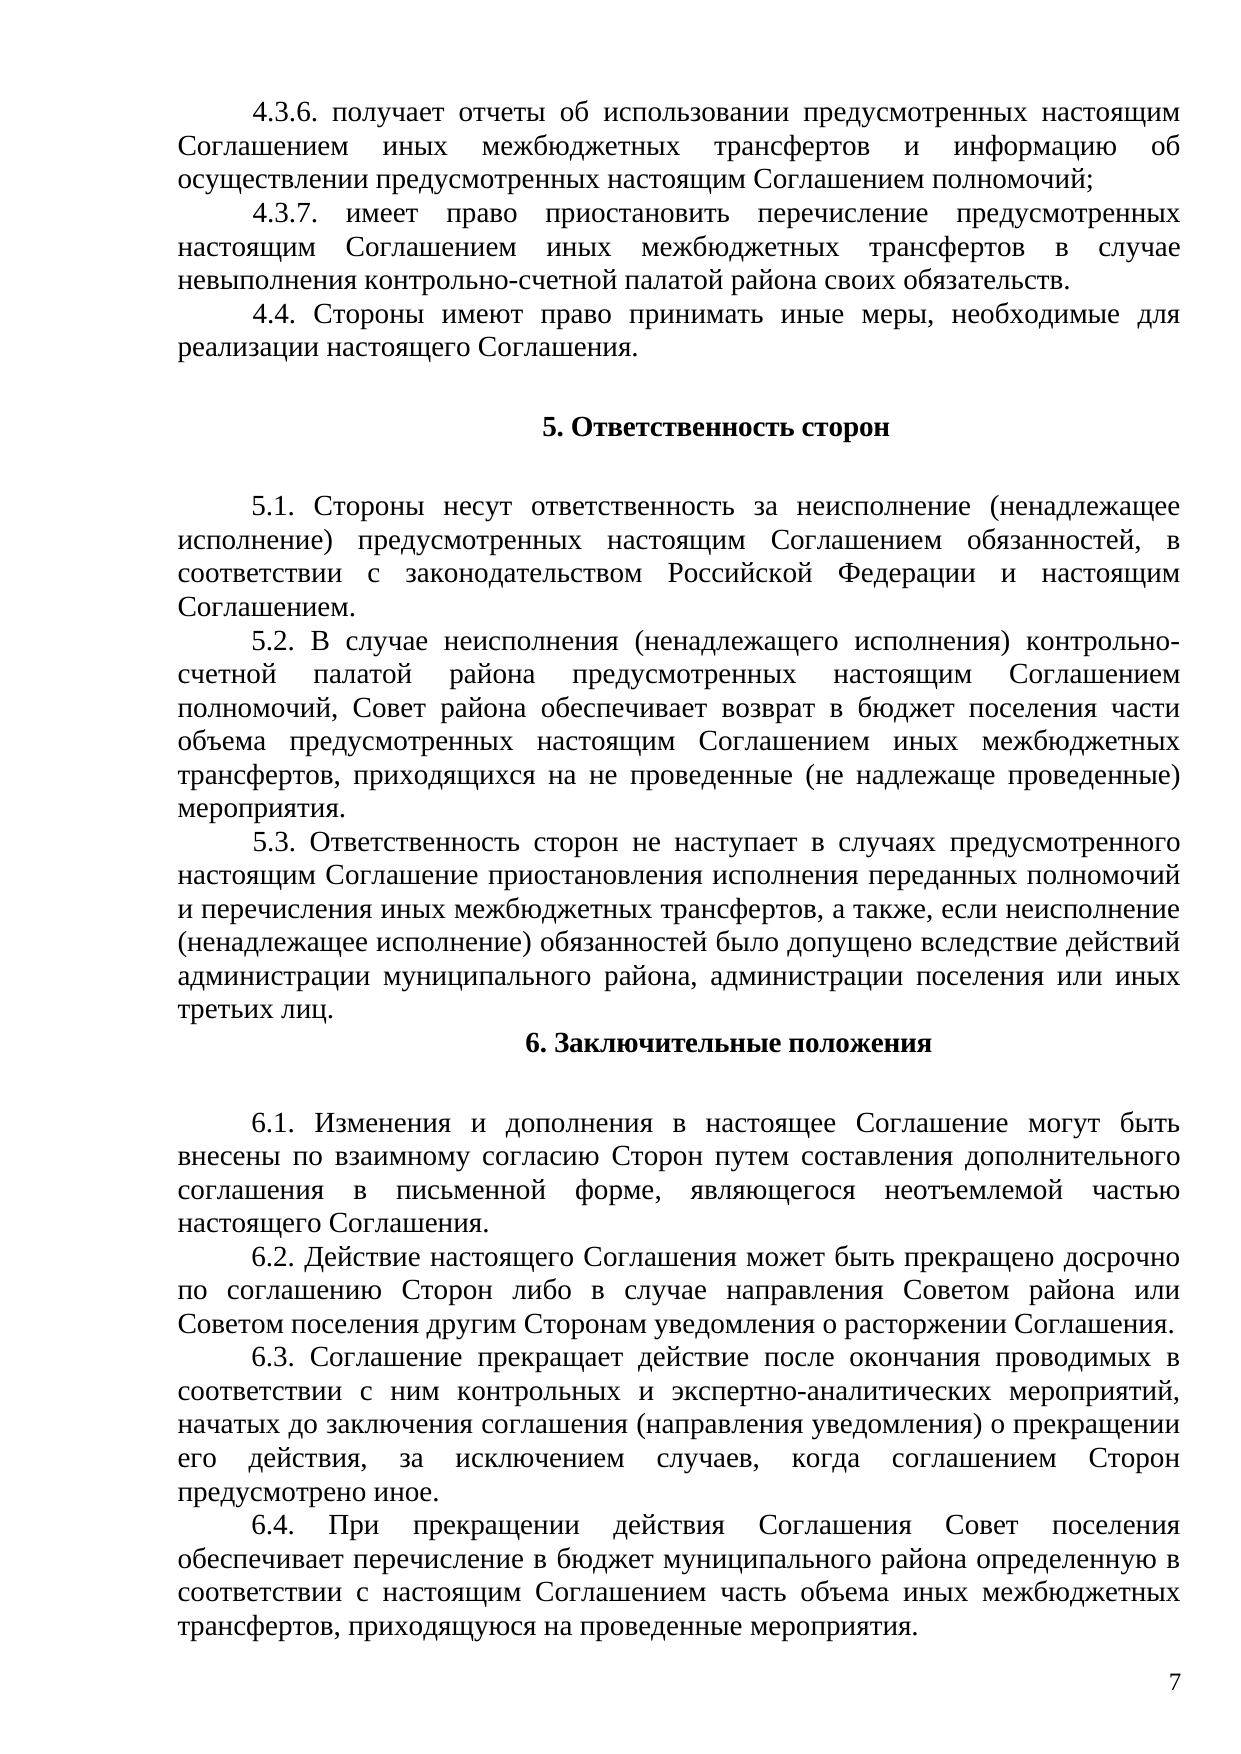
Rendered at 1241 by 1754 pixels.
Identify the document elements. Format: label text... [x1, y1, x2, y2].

text 5.3. Ответственность сторон не наступает в случаях предусмотренного настоящим Соглашение приостановления исполнения переданных полномочий и перечисления иных межбюджетных трансфертов, а также, если неисполнение (ненадлежащее исполнение) обязанностей было допущено вследствие действий администрации муниципального района, администрации поселения или иных третьих лиц. [177, 824, 1181, 1025]
text 6.2. Действие настоящего Соглашения может быть прекращено досрочно по соглашению Сторон либо в случае направления Советом района или Советом поселения другим Сторонам уведомления о расторжении Соглашения. [177, 1239, 1181, 1339]
text 5.2. В случае неисполнения (ненадлежащего исполнения) контрольно-счетной палатой района предусмотренных настоящим Соглашением полномочий, Совет района обеспечивает возврат в бюджет поселения части объема предусмотренных настоящим Соглашением иных межбюджетных трансфертов, приходящихся на не проведенные (не надлежаще проведенные) мероприятия. [177, 623, 1181, 824]
text 6.3. Соглашение прекращает действие после окончания проводимых в соответствии с ним контрольных и экспертно-аналитических мероприятий, начатых до заключения соглашения (направления уведомления) о прекращении его действия, за исключением случаев, когда соглашением Сторон предусмотрено иное. [177, 1339, 1181, 1507]
text 4.4. Стороны имеют право принимать иные меры, необходимые для реализации настоящего Соглашения. [177, 296, 1181, 363]
text 4.3.6. получает отчеты об использовании предусмотренных настоящим Соглашением иных межбюджетных трансфертов и информацию об осуществлении предусмотренных настоящим Соглашением полномочий; [177, 94, 1181, 195]
text 6.4. При прекращении действия Соглашения Совет поселения обеспечивает перечисление в бюджет муниципального района определенную в соответствии с настоящим Соглашением часть объема иных межбюджетных трансфертов, приходящуюся на проведенные мероприятия. [177, 1507, 1181, 1641]
text 5.1. Стороны несут ответственность за неисполнение (ненадлежащее исполнение) предусмотренных настоящим Соглашением обязанностей, в соответствии с законодательством Российской Федерации и настоящим Соглашением. [177, 488, 1181, 623]
text 4.3.7. имеет право приостановить перечисление предусмотренных настоящим Соглашением иных межбюджетных трансфертов в случае невыполнения контрольно-счетной палатой района своих обязательств. [177, 195, 1181, 296]
text 5. Ответственность сторон [251, 409, 1181, 442]
text 6. Заключительные положения [177, 1025, 1181, 1059]
text 6.1. Изменения и дополнения в настоящее Соглашение могут быть внесены по взаимному согласию Сторон путем составления дополнительного соглашения в письменной форме, являющегося неотъемлемой частью настоящего Соглашения. [177, 1105, 1181, 1239]
